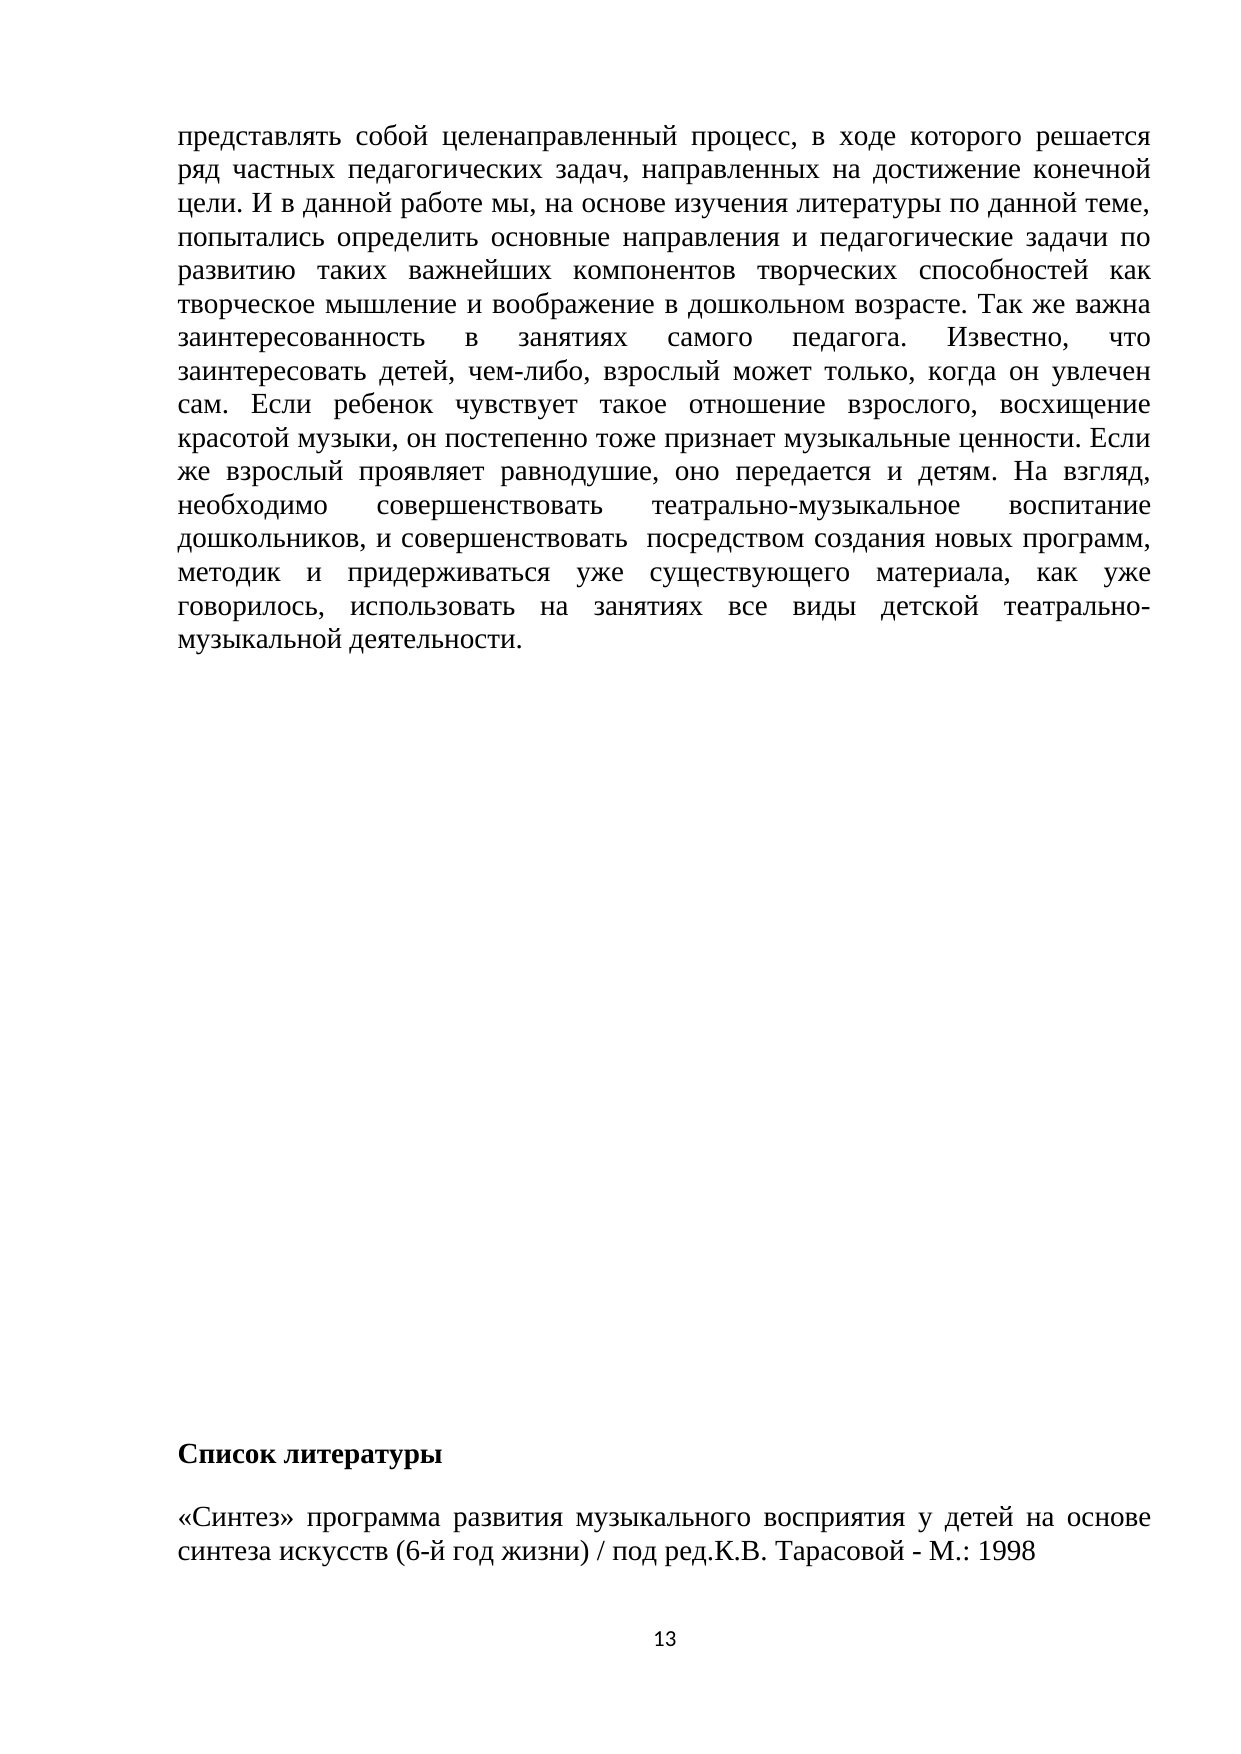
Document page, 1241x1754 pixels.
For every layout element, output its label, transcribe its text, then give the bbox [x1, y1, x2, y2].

text Список литературы [177, 1436, 1152, 1470]
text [177, 118, 1152, 655]
text «Синтез» программа развития музыкального восприятия у детей на основе синтеза искусств (6-й год жизни) / под ред.К.В. Тарасовой - М.: 1998 [177, 1499, 1152, 1566]
